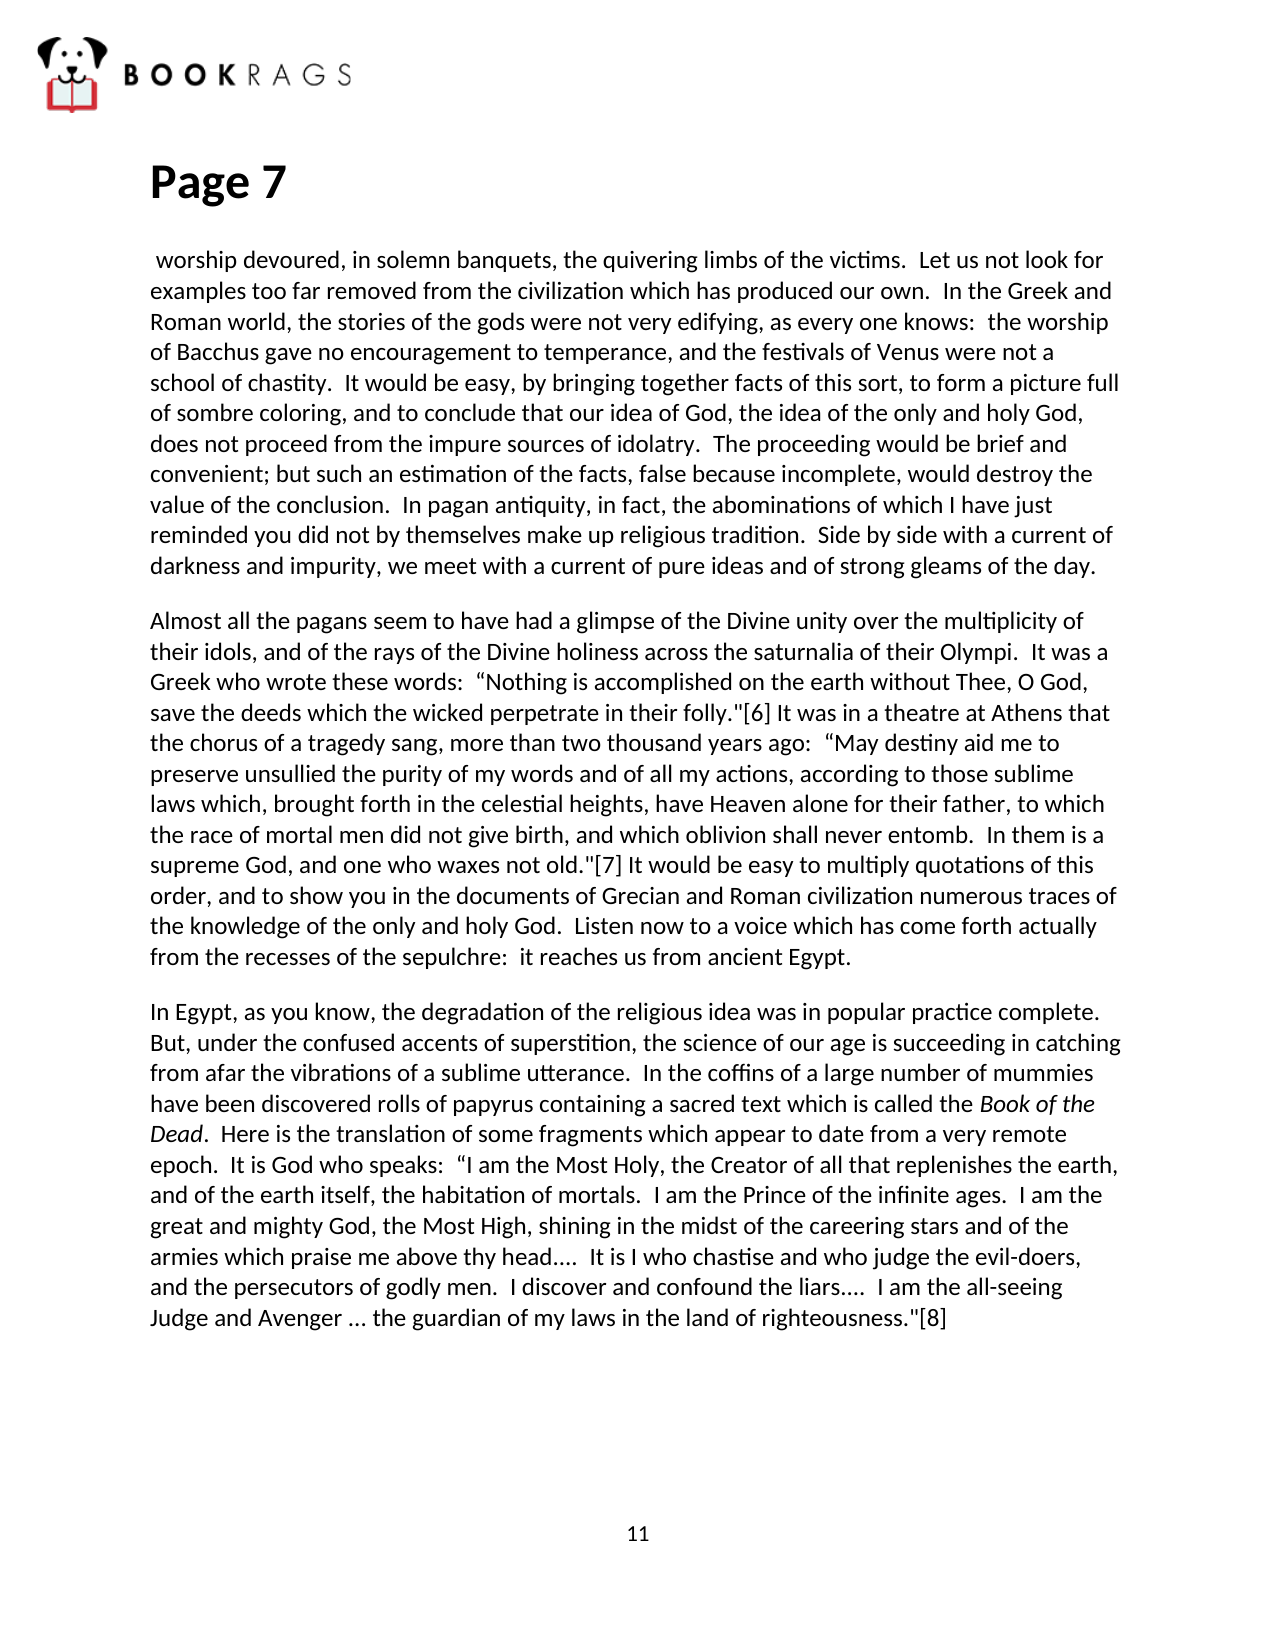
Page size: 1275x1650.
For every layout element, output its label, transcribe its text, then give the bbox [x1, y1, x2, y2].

picture [37, 37, 351, 113]
text Page 7 [150, 150, 1125, 211]
text Almost all the pagans seem to have had a glimpse of the Divine unity over the multiplicity of their idols, and of the rays of the Divine holiness across the saturnalia of their Olympi. It was a Greek who wrote these words: “Nothing is accomplished on the earth without Thee, O God, save the deeds which the wicked perpetrate in their folly."[6] It was in a theatre at Athens that the chorus of a tragedy sang, more than two thousand years ago: “May destiny aid me to preserve unsullied the purity of my words and of all my actions, according to those sublime laws which, brought forth in the celestial heights, have Heaven alone for their father, to which the race of mortal men did not give birth, and which oblivion shall never entomb. In them is a supreme God, and one who waxes not old."[7] It would be easy to multiply quotations of this order, and to show you in the documents of Grecian and Roman civilization numerous traces of the knowledge of the only and holy God. Listen now to a voice which has come forth actually from the recesses of the sepulchre: it reaches us from ancient Egypt. [150, 605, 1125, 972]
text worship devoured, in solemn banquets, the quivering limbs of the victims. Let us not look for examples too far removed from the civilization which has produced our own. In the Greek and Roman world, the stories of the gods were not very edifying, as every one knows: the worship of Bacchus gave no encouragement to temperance, and the festivals of Venus were not a school of chastity. It would be easy, by bringing together facts of this sort, to form a picture full of sombre coloring, and to conclude that our idea of God, the idea of the only and holy God, does not proceed from the impure sources of idolatry. The proceeding would be brief and convenient; but such an estimation of the facts, false because incomplete, would destroy the value of the conclusion. In pagan antiquity, in fact, the abominations of which I have just reminded you did not by themselves make up religious tradition. Side by side with a current of darkness and impurity, we meet with a current of pure ideas and of strong gleams of the day. [150, 244, 1125, 580]
text In Egypt, as you know, the degradation of the religious idea was in popular practice complete. But, under the confused accents of superstition, the science of our age is succeeding in catching from afar the vibrations of a sublime utterance. In the coffins of a large number of mummies have been discovered rolls of papyrus containing a sacred text which is called the Book of the Dead. Here is the translation of some fragments which appear to date from a very remote epoch. It is God who speaks: “I am the Most Holy, the Creator of all that replenishes the earth, and of the earth itself, the habitation of mortals. I am the Prince of the infinite ages. I am the great and mighty God, the Most High, shining in the midst of the careering stars and of the armies which praise me above thy head.... It is I who chastise and who judge the evil-doers, and the persecutors of godly men. I discover and confound the liars.... I am the all-seeing Judge and Avenger ... the guardian of my laws in the land of righteousness."[8] [150, 997, 1125, 1332]
